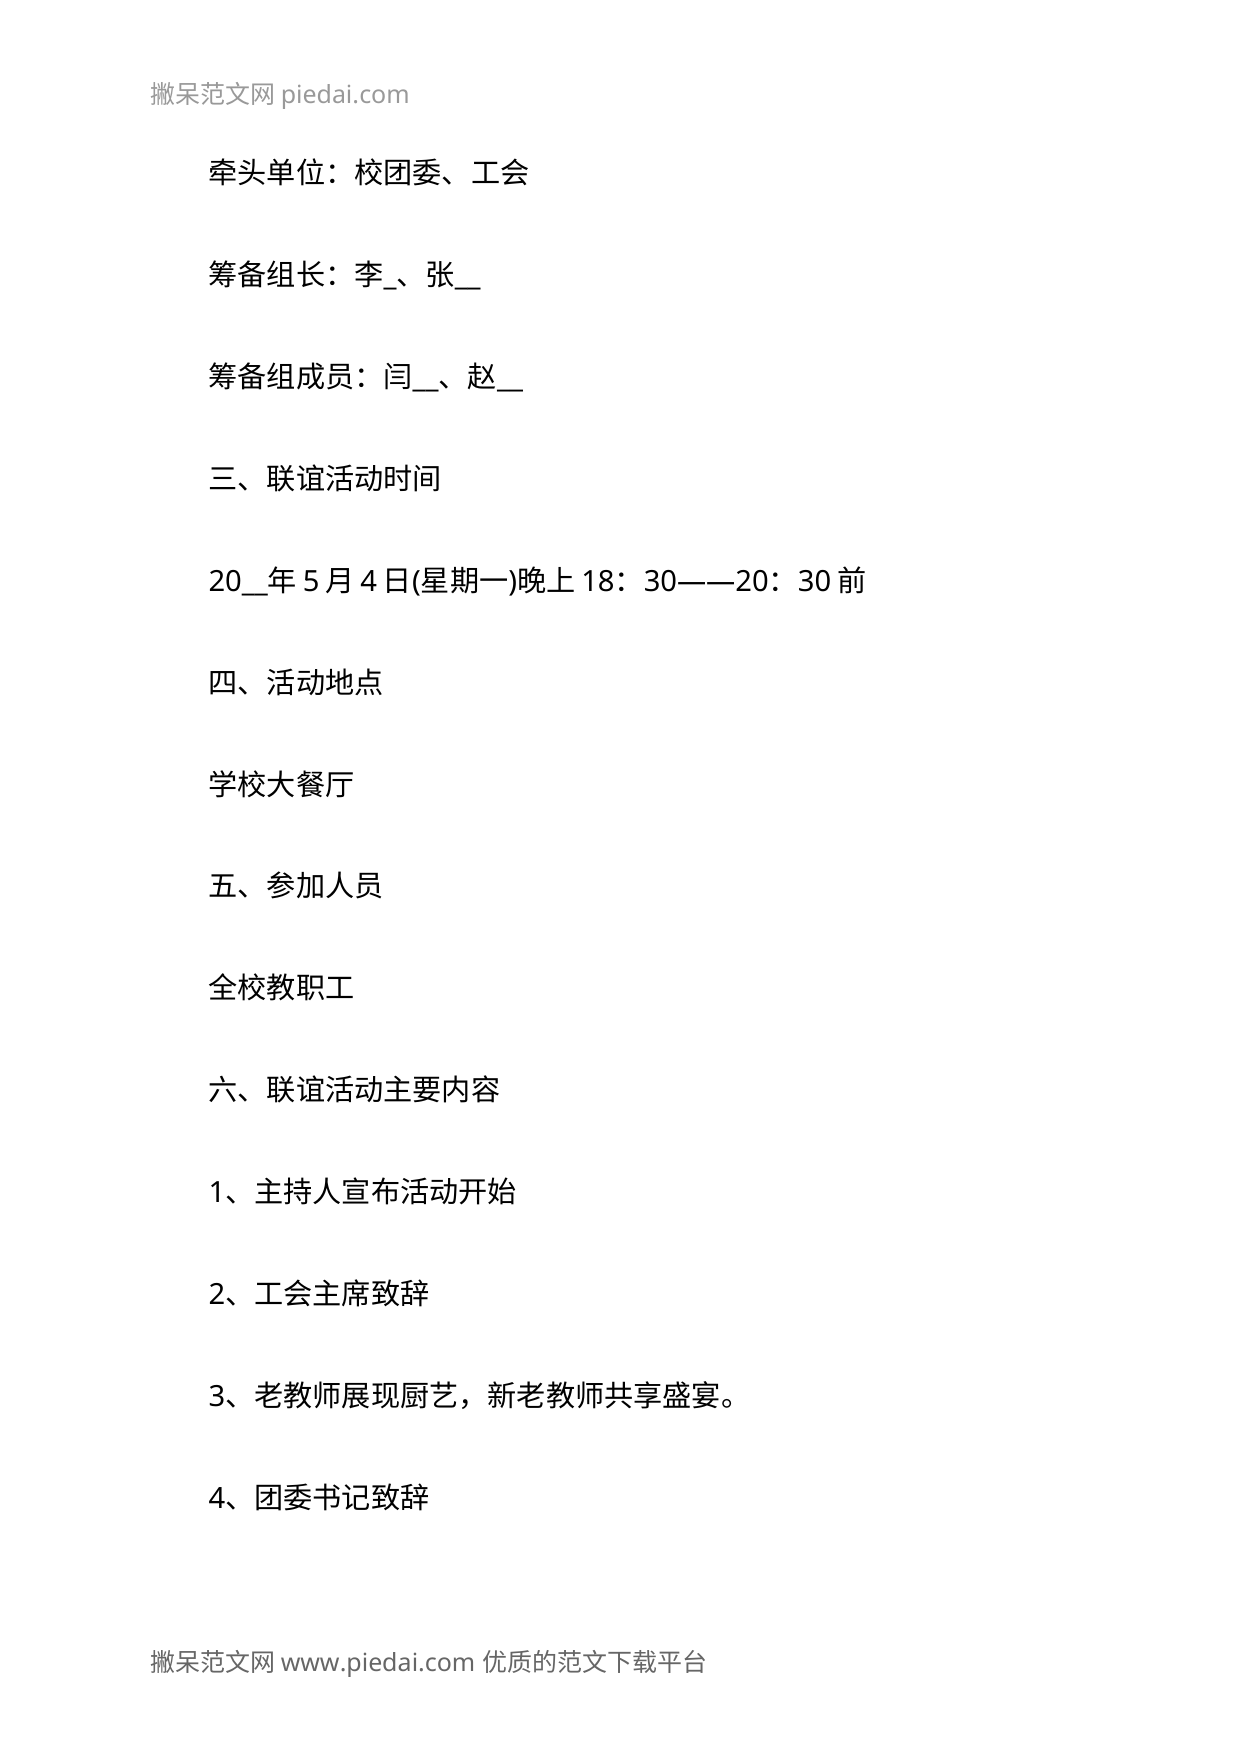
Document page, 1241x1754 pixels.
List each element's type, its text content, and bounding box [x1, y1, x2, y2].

text 1、主持人宣布活动开始 [150, 1168, 1090, 1211]
text 20__年5月4日(星期一)晚上18：30——20：30前 [150, 557, 1090, 600]
text 六、联谊活动主要内容 [150, 1067, 1090, 1109]
text 学校大餐厅 [150, 761, 1090, 803]
text 4、团委书记致辞 [150, 1474, 1090, 1517]
text 筹备组成员：闫__、赵__ [150, 354, 1090, 396]
text 2、工会主席致辞 [150, 1270, 1090, 1313]
text 四、活动地点 [150, 659, 1090, 702]
text 筹备组长：李_、张__ [150, 252, 1090, 294]
text 三、联谊活动时间 [150, 456, 1090, 498]
text 3、老教师展现厨艺，新老教师共享盛宴。 [150, 1372, 1090, 1415]
text 全校教职工 [150, 965, 1090, 1007]
text 五、参加人员 [150, 863, 1090, 905]
text 牵头单位：校团委、工会 [150, 150, 1090, 192]
